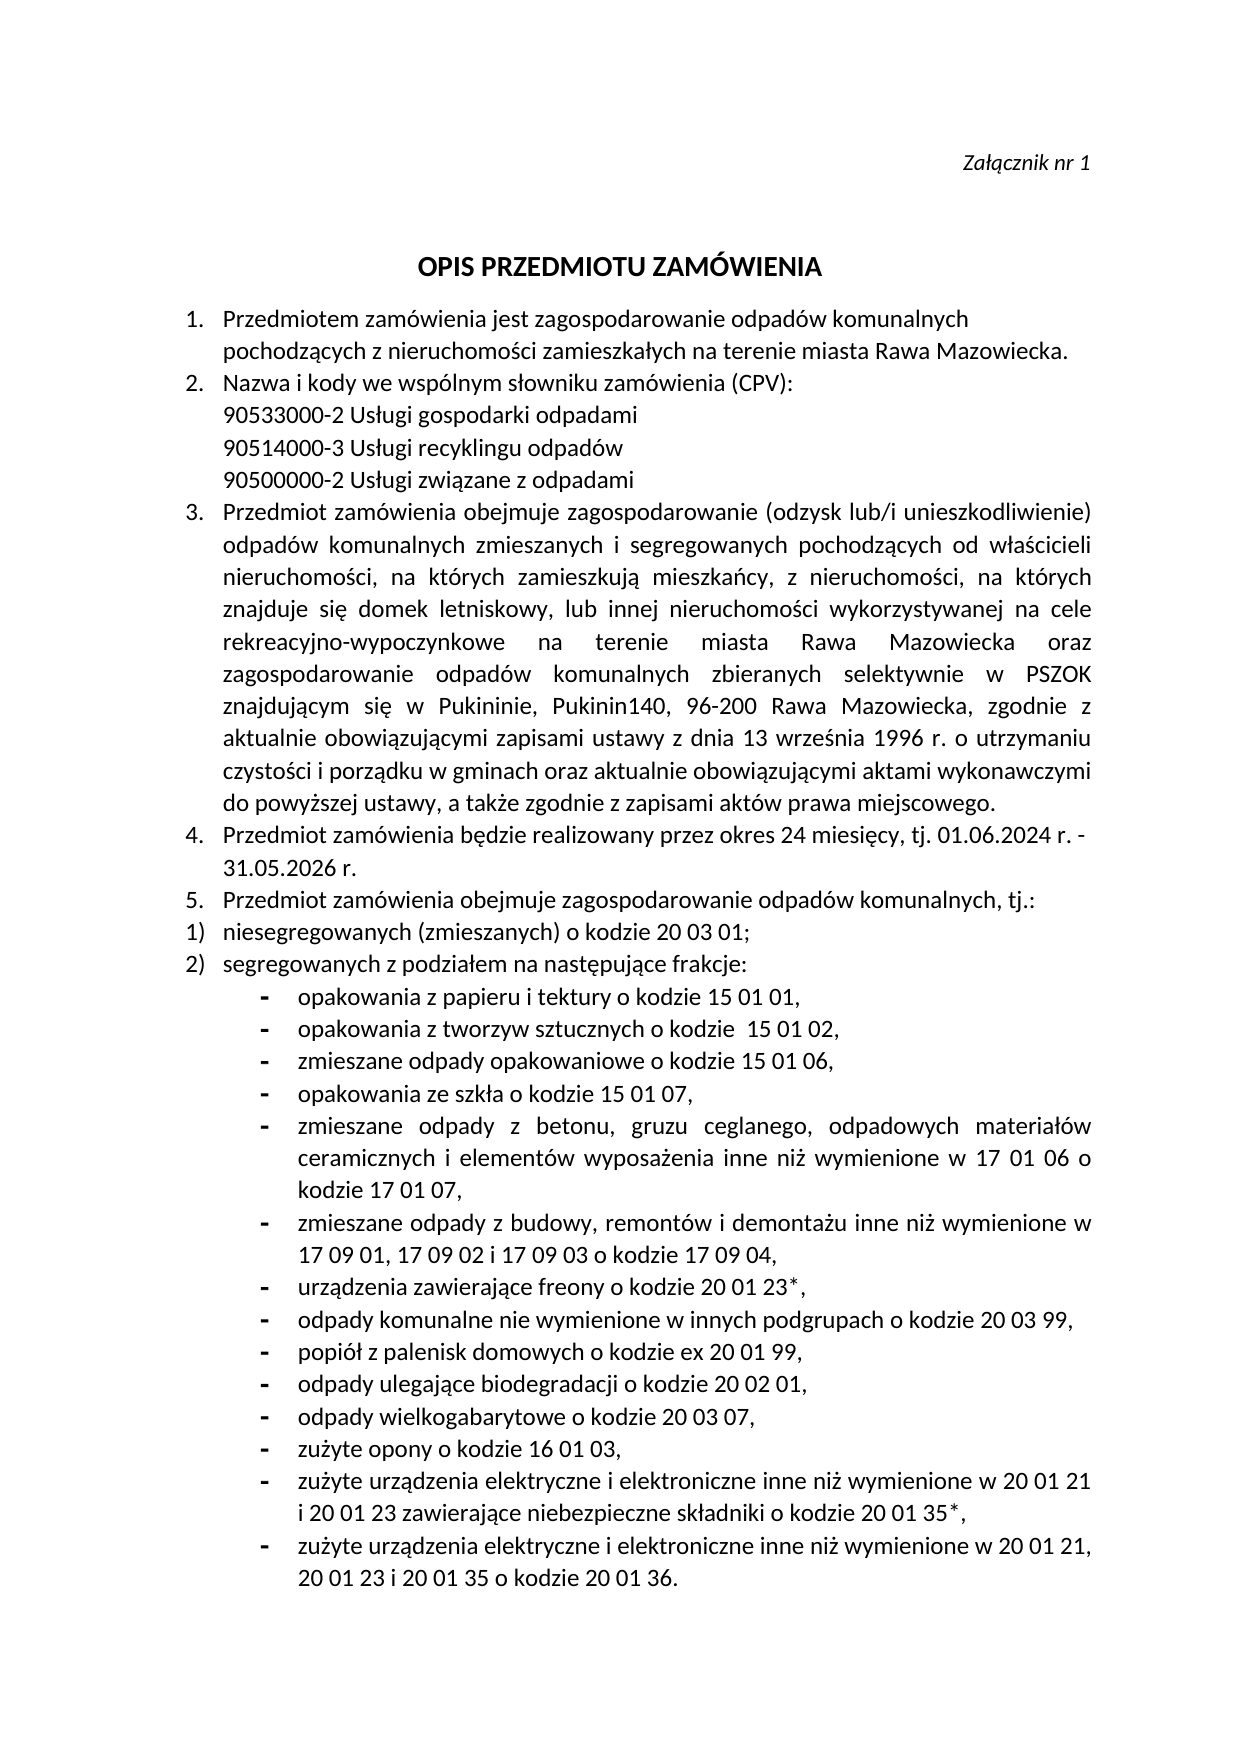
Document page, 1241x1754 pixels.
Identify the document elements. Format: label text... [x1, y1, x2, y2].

list odpady ulegające biodegradacji o kodzie 20 02 01, [260, 1368, 1093, 1399]
list Przedmiot zamówienia obejmuje zagospodarowanie (odzysk lub/i unieszkodliwienie) odpadów komunalnych zmieszanych i segregowanych pochodzących od właścicieli nieruchomości, na których zamieszkują mieszkańcy, z nieruchomości, na których znajduje się domek letniskowy, lub innej nieruchomości wykorzystywanej na cele rekreacyjno-wypoczynkowe na terenie miasta Rawa Mazowiecka oraz zagospodarowanie odpadów komunalnych zbieranych selektywnie w PSZOK znajdującym się w Pukininie, Pukinin140, 96-200 Rawa Mazowiecka, zgodnie z aktualnie obowiązującymi zapisami ustawy z dnia 13 września 1996 r. o utrzymaniu czystości i porządku w gminach oraz aktualnie obowiązującymi aktami wykonawczymi do powyższej ustawy, a także zgodnie z zapisami aktów prawa miejscowego. [185, 496, 1093, 818]
list opakowania z papieru i tektury o kodzie 15 01 01, [260, 981, 1093, 1011]
list zmieszane odpady z budowy, remontów i demontażu inne niż wymienione w 17 09 01, 17 09 02 i 17 09 03 o kodzie 17 09 04, [260, 1207, 1093, 1270]
list 90514000-3 Usługi recyklingu odpadów [223, 432, 1093, 462]
list opakowania z tworzyw sztucznych o kodzie 15 01 02, [260, 1013, 1093, 1044]
list opakowania ze szkła o kodzie 15 01 07, [260, 1078, 1093, 1108]
list odpady komunalne nie wymienione w innych podgrupach o kodzie 20 03 99, [260, 1304, 1093, 1334]
list urządzenia zawierające freony o kodzie 20 01 23*, [260, 1271, 1093, 1302]
list zmieszane odpady z betonu, gruzu ceglanego, odpadowych materiałów ceramicznych i elementów wyposażenia inne niż wymienione w 17 01 06 o kodzie 17 01 07, [260, 1110, 1093, 1205]
list popiół z palenisk domowych o kodzie ex 20 01 99, [260, 1336, 1093, 1367]
list zmieszane odpady opakowaniowe o kodzie 15 01 06, [260, 1045, 1093, 1076]
list 90500000-2 Usługi związane z odpadami [223, 464, 1093, 495]
text Załącznik nr 1 [148, 148, 1093, 176]
list Przedmiot zamówienia obejmuje zagospodarowanie odpadów komunalnych, tj.: [185, 884, 1093, 914]
list 90533000-2 Usługi gospodarki odpadami [223, 399, 1093, 430]
list zużyte urządzenia elektryczne i elektroniczne inne niż wymienione w 20 01 21 i 20 01 23 zawierające niebezpieczne składniki o kodzie 20 01 35*, [260, 1465, 1093, 1528]
list segregowanych z podziałem na następujące frakcje: [185, 948, 1093, 979]
list niesegregowanych (zmieszanych) o kodzie 20 03 01; [185, 916, 1093, 947]
list Nazwa i kody we wspólnym słowniku zamówienia (CPV): [185, 367, 1093, 398]
list zużyte opony o kodzie 16 01 03, [260, 1433, 1093, 1463]
list Przedmiotem zamówienia jest zagospodarowanie odpadów komunalnych pochodzących z nieruchomości zamieszkałych na terenie miasta Rawa Mazowiecka. [185, 303, 1093, 366]
list odpady wielkogabarytowe o kodzie 20 03 07, [260, 1401, 1093, 1431]
list zużyte urządzenia elektryczne i elektroniczne inne niż wymienione w 20 01 21, 20 01 23 i 20 01 35 o kodzie 20 01 36. [260, 1530, 1093, 1593]
list Przedmiot zamówienia będzie realizowany przez okres 24 miesięcy, tj. 01.06.2024 r. - 31.05.2026 r. [185, 819, 1093, 882]
text OPIS PRZEDMIOTU ZAMÓWIENIA [148, 248, 1093, 284]
